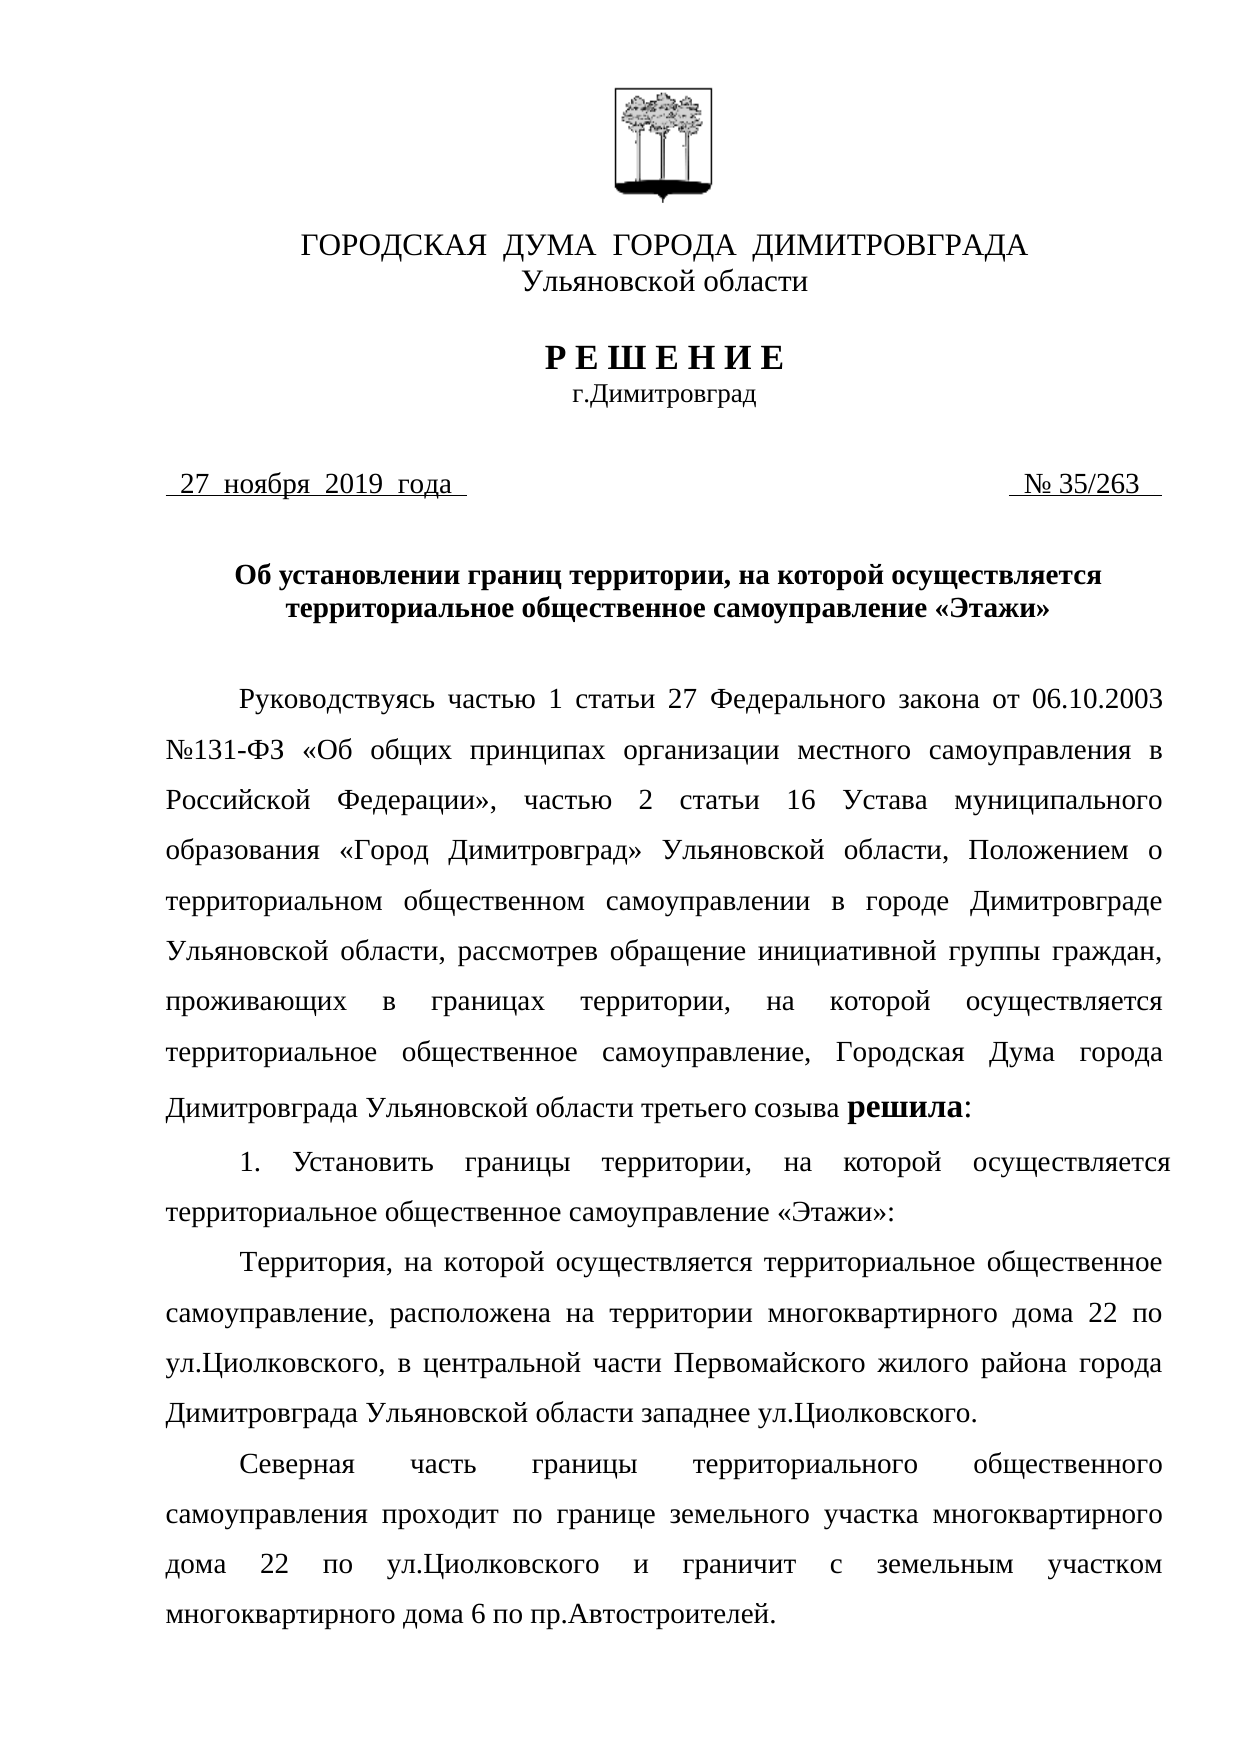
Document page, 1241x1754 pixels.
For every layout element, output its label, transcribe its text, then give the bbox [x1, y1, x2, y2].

text Ульяновской области [165, 262, 1163, 298]
picture [611, 82, 719, 203]
text г.Димитровград [165, 377, 1163, 408]
subtitle ГОРОДСКАЯ ДУМА ГОРОДА ДИМИТРОВГРАДА [165, 226, 1163, 262]
text 27 ноября 2019 года № 35/263 . [165, 466, 1163, 499]
text Северная часть границы территориального общественного самоуправления проходит по границе земельного участка многоквартирного дома 22 по ул.Циолковского и граничит с земельным участком многоквартирного дома 6 по пр.Автостроителей. [165, 1446, 1163, 1630]
text Территория, на которой осуществляется территориальное общественное самоуправление, расположена на территории многоквартирного дома 22 по ул.Циолковского, в центральной части Первомайского жилого района города Димитровграда Ульяновской области западнее ул.Циолковского. [165, 1244, 1163, 1429]
subtitle Об установлении границ территории, на которой осуществляется территориальное общественное самоуправление «Этажи» [165, 557, 1171, 624]
subtitle Р Е Ш Е Н И Е [165, 336, 1163, 377]
text Руководствуясь частью 1 статьи 27 Федерального закона от 06.10.2003 №131-ФЗ «Об общих принципах организации местного самоуправления в Российской Федерации», частью 2 статьи 16 Устава муниципального образования «Город Димитровград» Ульяновской области, Положением о территориальном общественном самоуправлении в городе Димитровграде Ульяновской области, рассмотрев обращение инициативной группы граждан, проживающих в границах территории, на которой осуществляется территориальное общественное самоуправление, Городская Дума города Димитровграда Ульяновской области третьего созыва решила: [165, 681, 1163, 1125]
subtitle 1. Установить границы территории, на которой осуществляется территориальное общественное самоуправление «Этажи»: [165, 1144, 1171, 1228]
